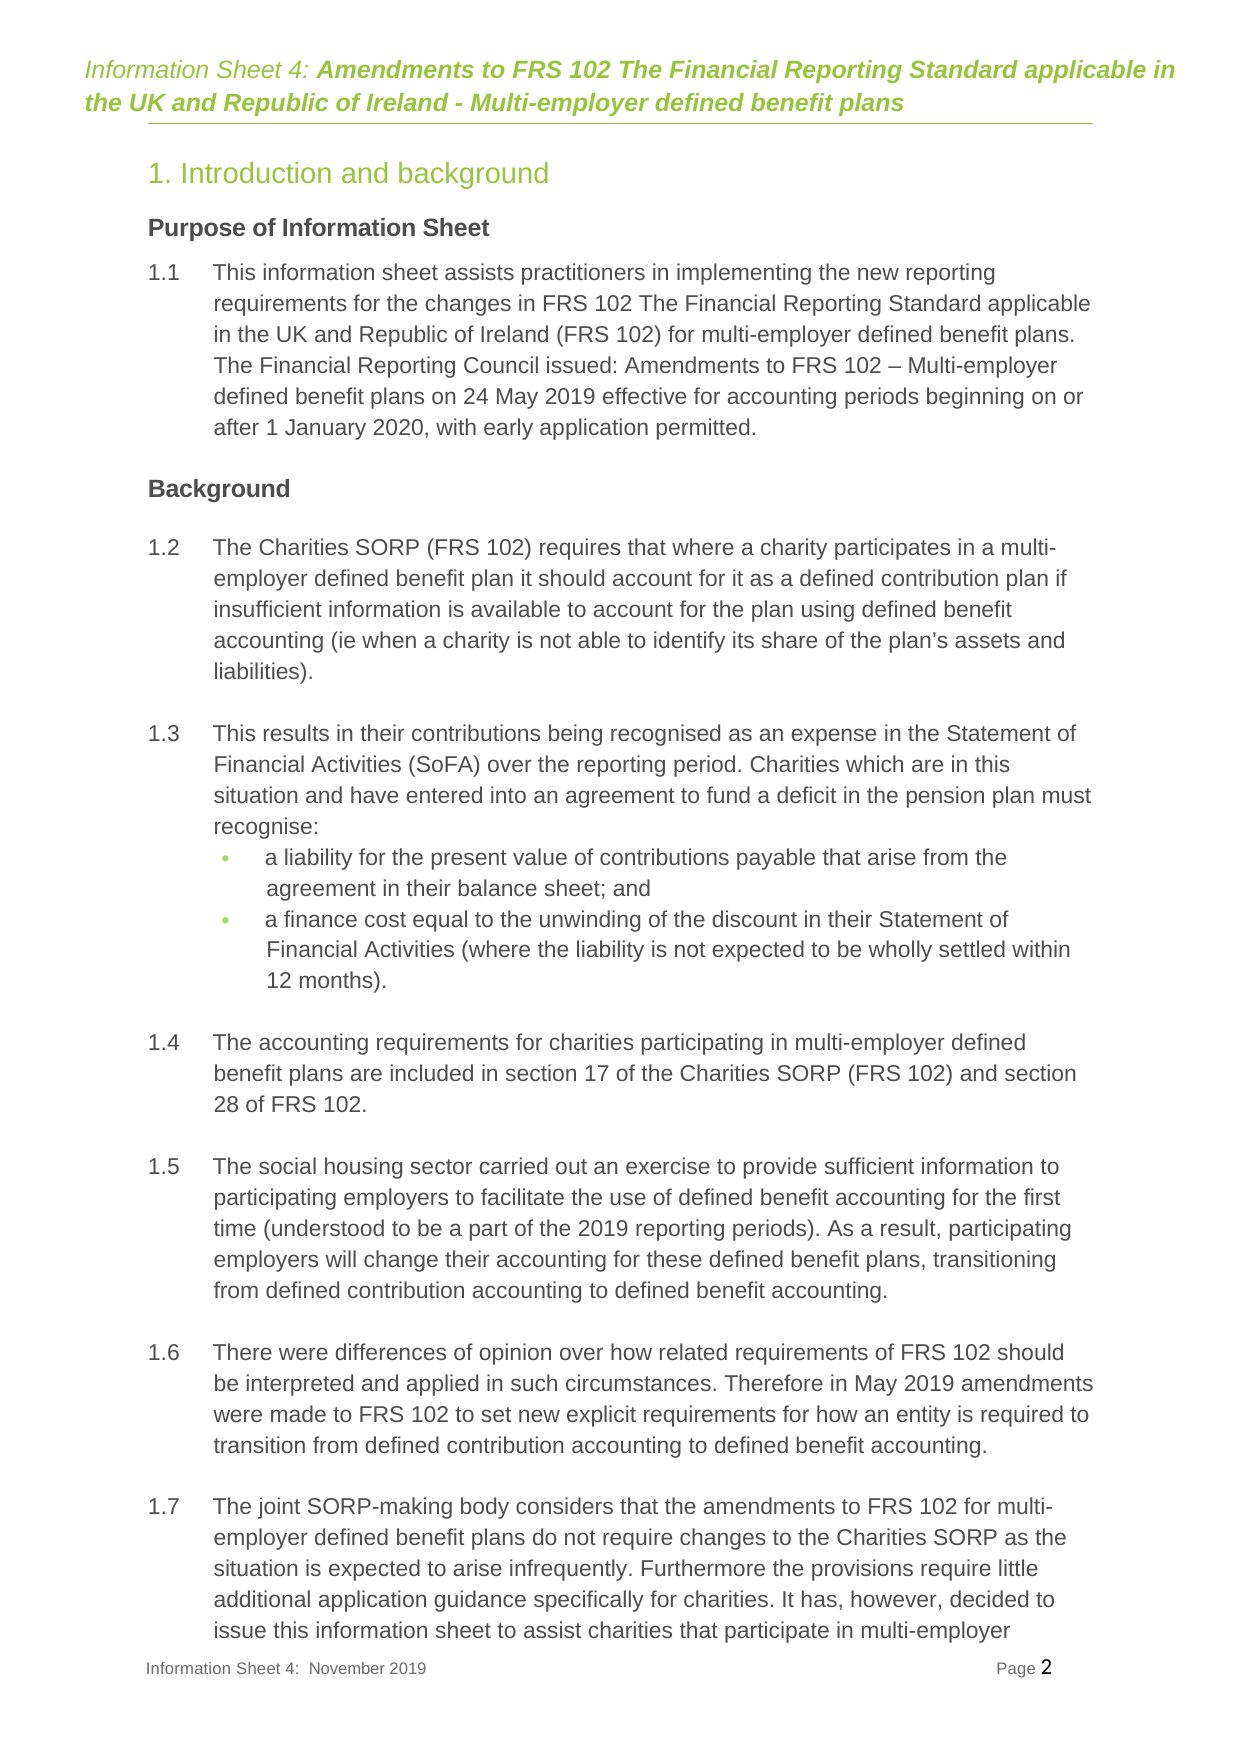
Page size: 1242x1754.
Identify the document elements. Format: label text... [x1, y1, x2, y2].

text 1. Introduction and background [148, 84, 1104, 189]
list There were differences of opinion over how related requirements of FRS 102 should be interpreted and applied in such circumstances. Therefore in May 2019 amendments were made to FRS 102 to set new explicit requirements for how an entity is required to transition from defined contribution accounting to defined benefit accounting. [148, 1338, 1094, 1458]
list This results in their contributions being recognised as an expense in the Statement of Financial Activities (SoFA) over the reporting period. Charities which are in this situation and have entered into an agreement to fund a deficit in the pension plan must recognise: [148, 720, 1094, 839]
text Purpose of Information Sheet [148, 213, 1104, 242]
list The Charities SORP (FRS 102) requires that where a charity participates in a multi-employer defined benefit plan it should account for it as a defined contribution plan if insufficient information is available to account for the plan using defined benefit accounting (ie when a charity is not able to identify its share of the plan’s assets and liabilities). [148, 533, 1094, 684]
list a liability for the present value of contributions payable that arise from the agreement in their balance sheet; and [222, 844, 1094, 901]
text Background [133, 474, 1104, 502]
list a finance cost equal to the unwinding of the discount in their Statement of Financial Activities (where the liability is not expected to be wholly settled within 12 months). [222, 906, 1094, 994]
list The accounting requirements for charities participating in multi-employer defined benefit plans are included in section 17 of the Charities SORP (FRS 102) and section 28 of FRS 102. [148, 1029, 1094, 1117]
list The social housing sector carried out an exercise to provide sufficient information to participating employers to facilitate the use of defined benefit accounting for the first time (understood to be a part of the 2019 reporting periods). As a result, participating employers will change their accounting for these defined benefit plans, transitioning from defined contribution accounting to defined benefit accounting. [148, 1153, 1094, 1304]
list This information sheet assists practitioners in implementing the new reporting requirements for the changes in FRS 102 The Financial Reporting Standard applicable in the UK and Republic of Ireland (FRS 102) for multi-employer defined benefit plans. The Financial Reporting Council issued: Amendments to FRS 102 – Multi-employer defined benefit plans on 24 May 2019 effective for accounting periods beginning on or after 1 January 2020, with early application permitted. [148, 259, 1094, 440]
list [148, 1493, 1094, 1643]
